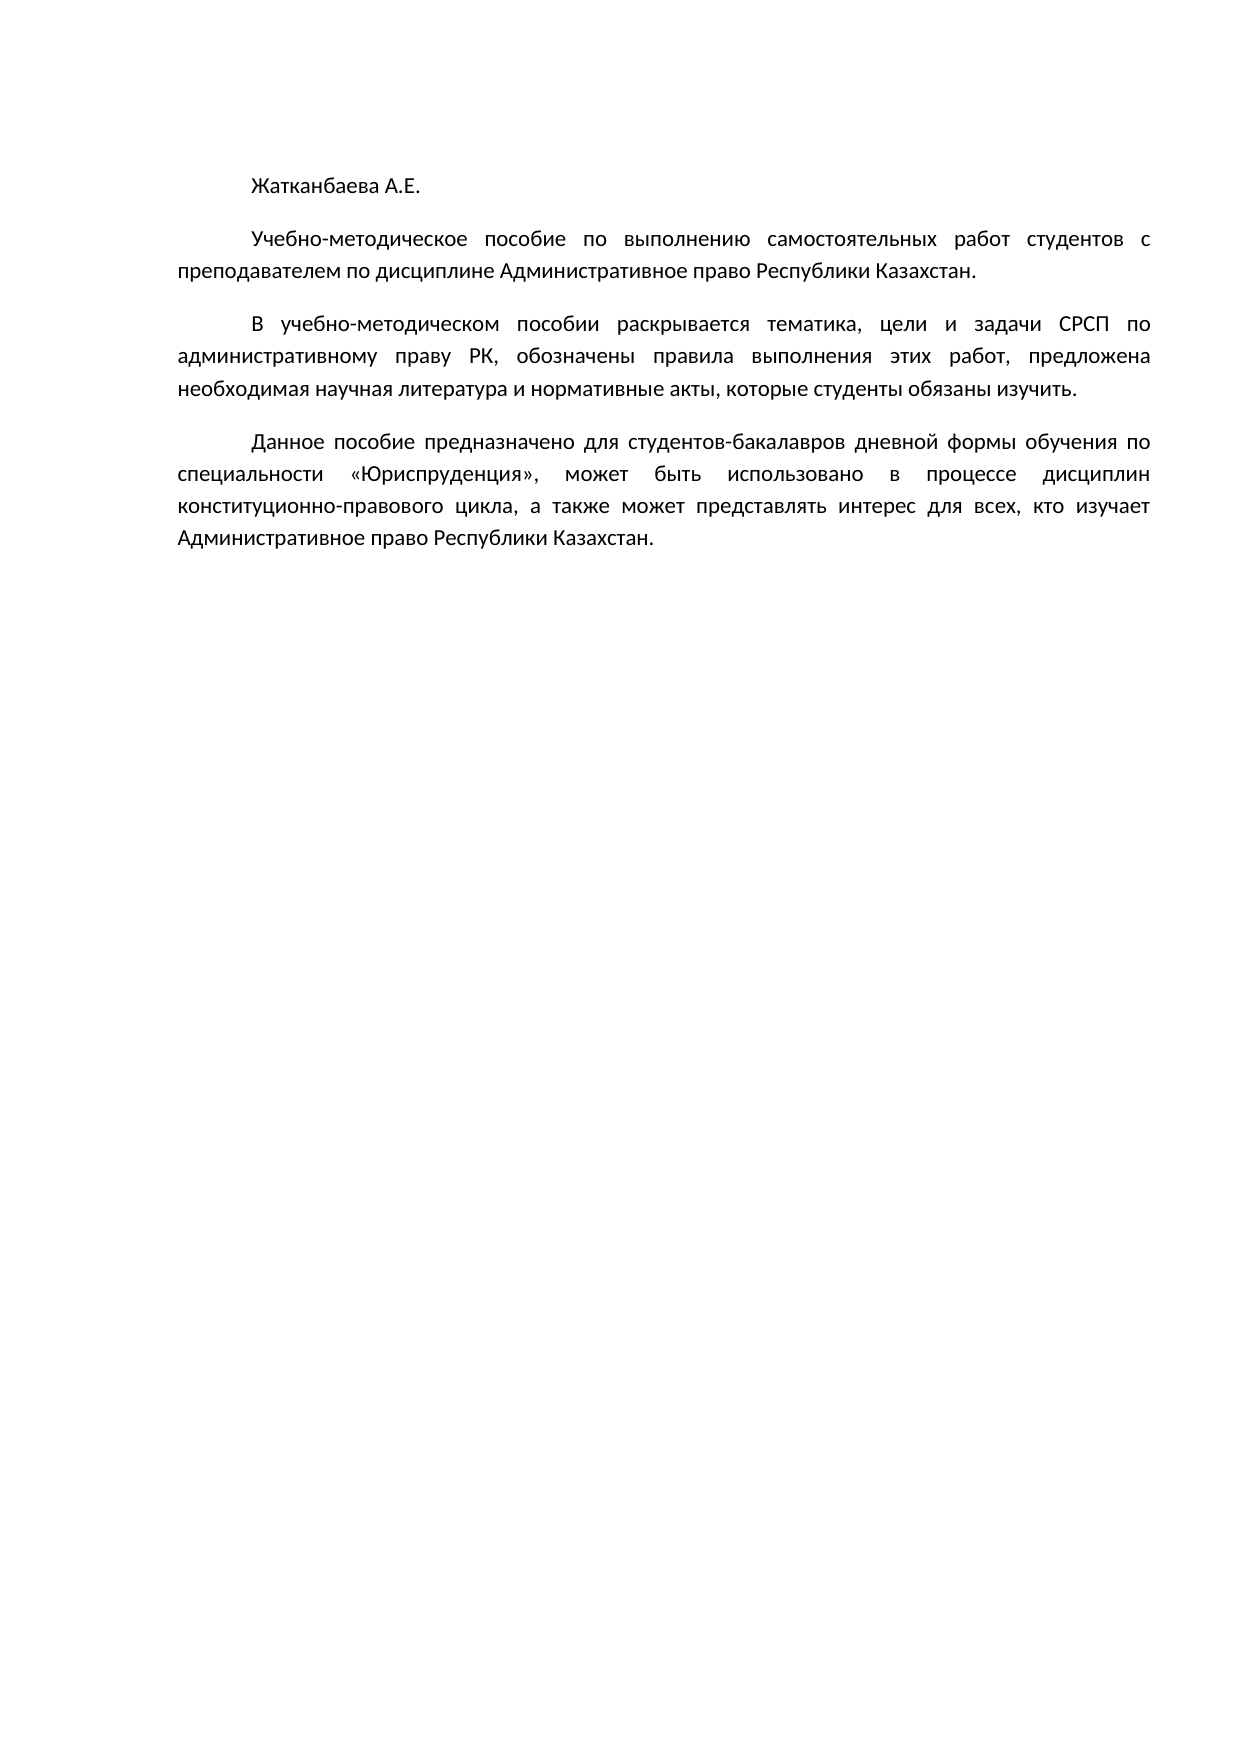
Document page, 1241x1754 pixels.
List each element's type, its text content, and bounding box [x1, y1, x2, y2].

text Учебно-методическое пособие по выполнению самостоятельных работ студентов с преподавателем по дисциплине Административное право Республики Казахстан. [177, 224, 1152, 284]
text Данное пособие предназначено для студентов-бакалавров дневной формы обучения по специальности «Юриспруденция», может быть использовано в процессе дисциплин конституционно-правового цикла, а также может представлять интерес для всех, кто изучает Административное право Республики Казахстан. [177, 427, 1152, 551]
text Жатканбаева А.Е. [177, 171, 1152, 199]
text В учебно-методическом пособии раскрывается тематика, цели и задачи СРСП по административному праву РК, обозначены правила выполнения этих работ, предложена необходимая научная литература и нормативные акты, которые студенты обязаны изучить. [177, 309, 1152, 402]
